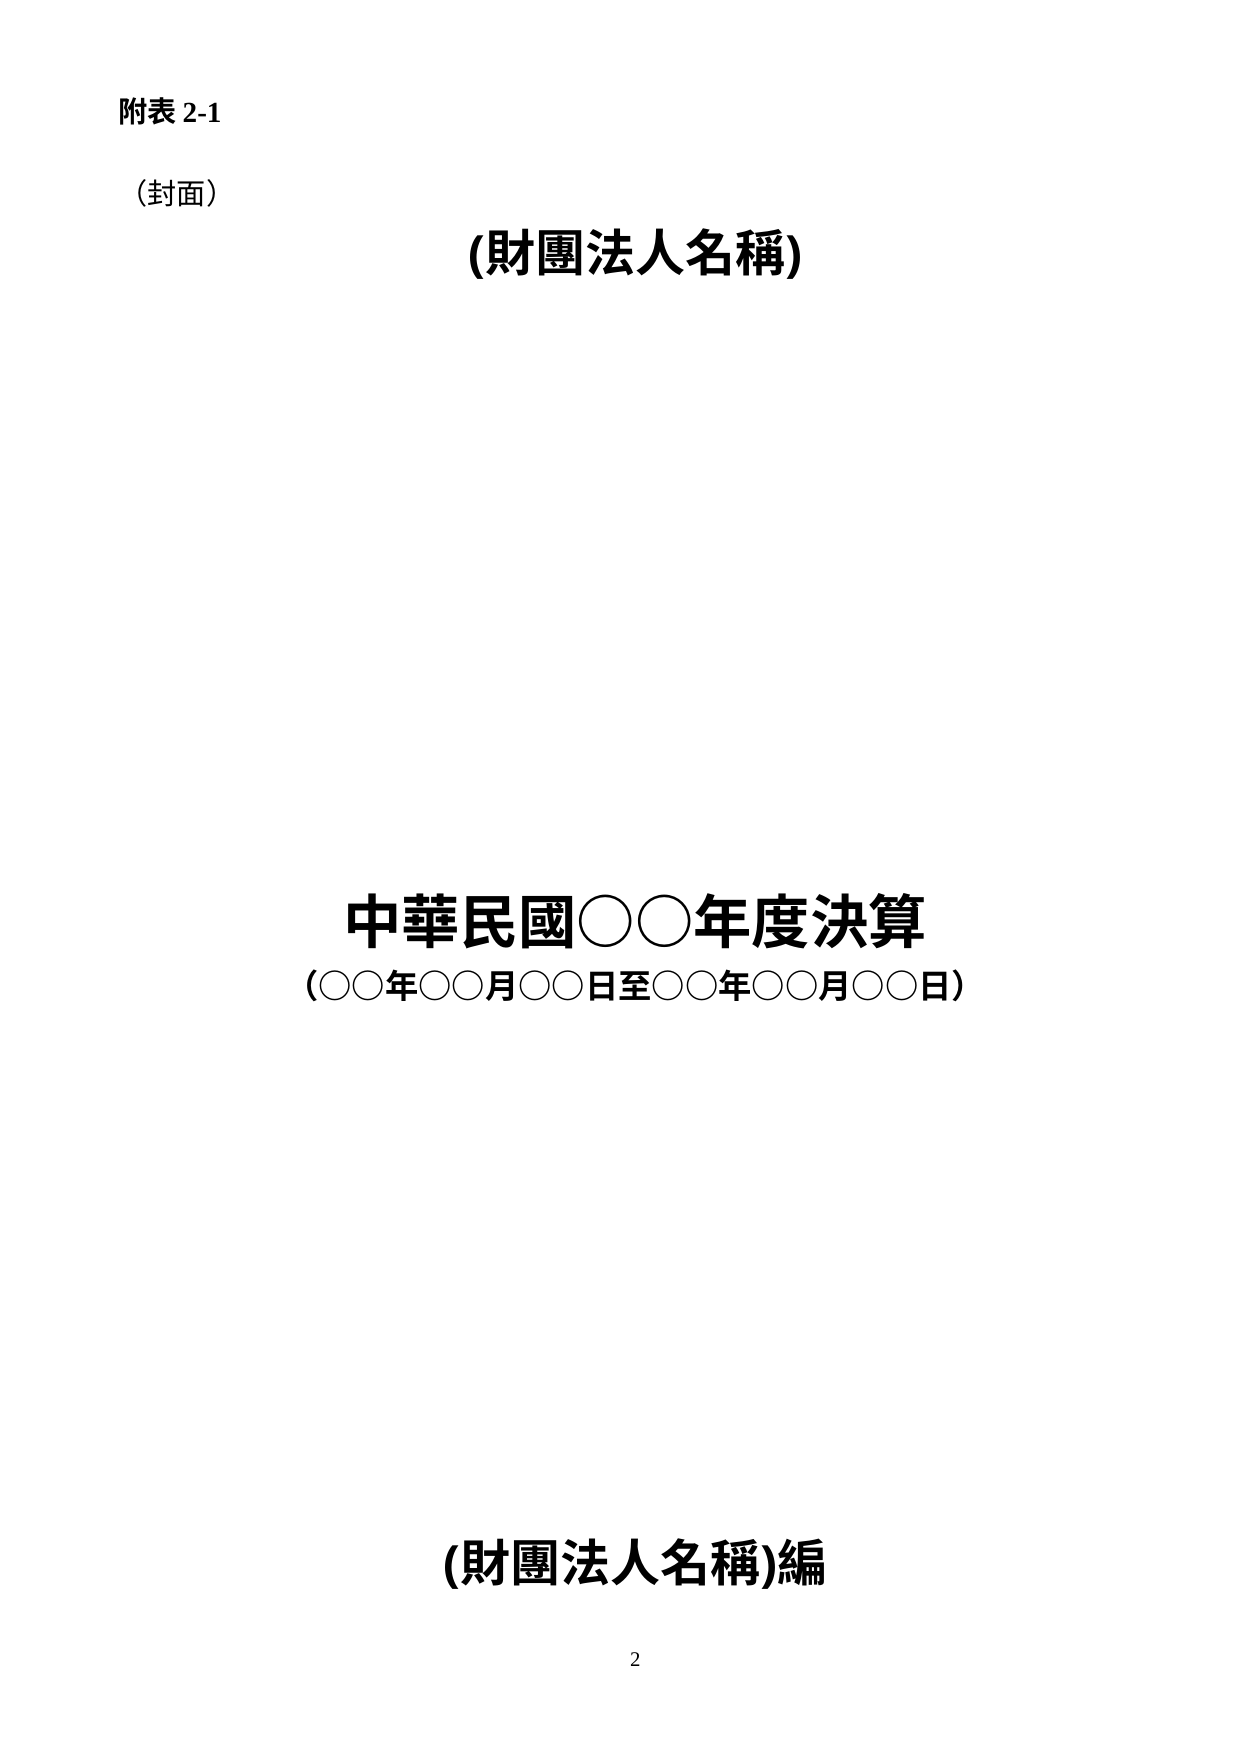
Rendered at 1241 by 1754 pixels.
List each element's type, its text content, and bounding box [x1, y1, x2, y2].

text (財團法人名稱)編 [118, 1524, 1152, 1596]
text （○○年○○月○○日至○○年○○月○○日） [118, 960, 1152, 1008]
text （封面） [118, 171, 1152, 213]
text (財團法人名稱) [118, 213, 1152, 286]
text 附表2-1 [118, 89, 1152, 131]
text 中華民國○○年度決算 [118, 876, 1152, 960]
